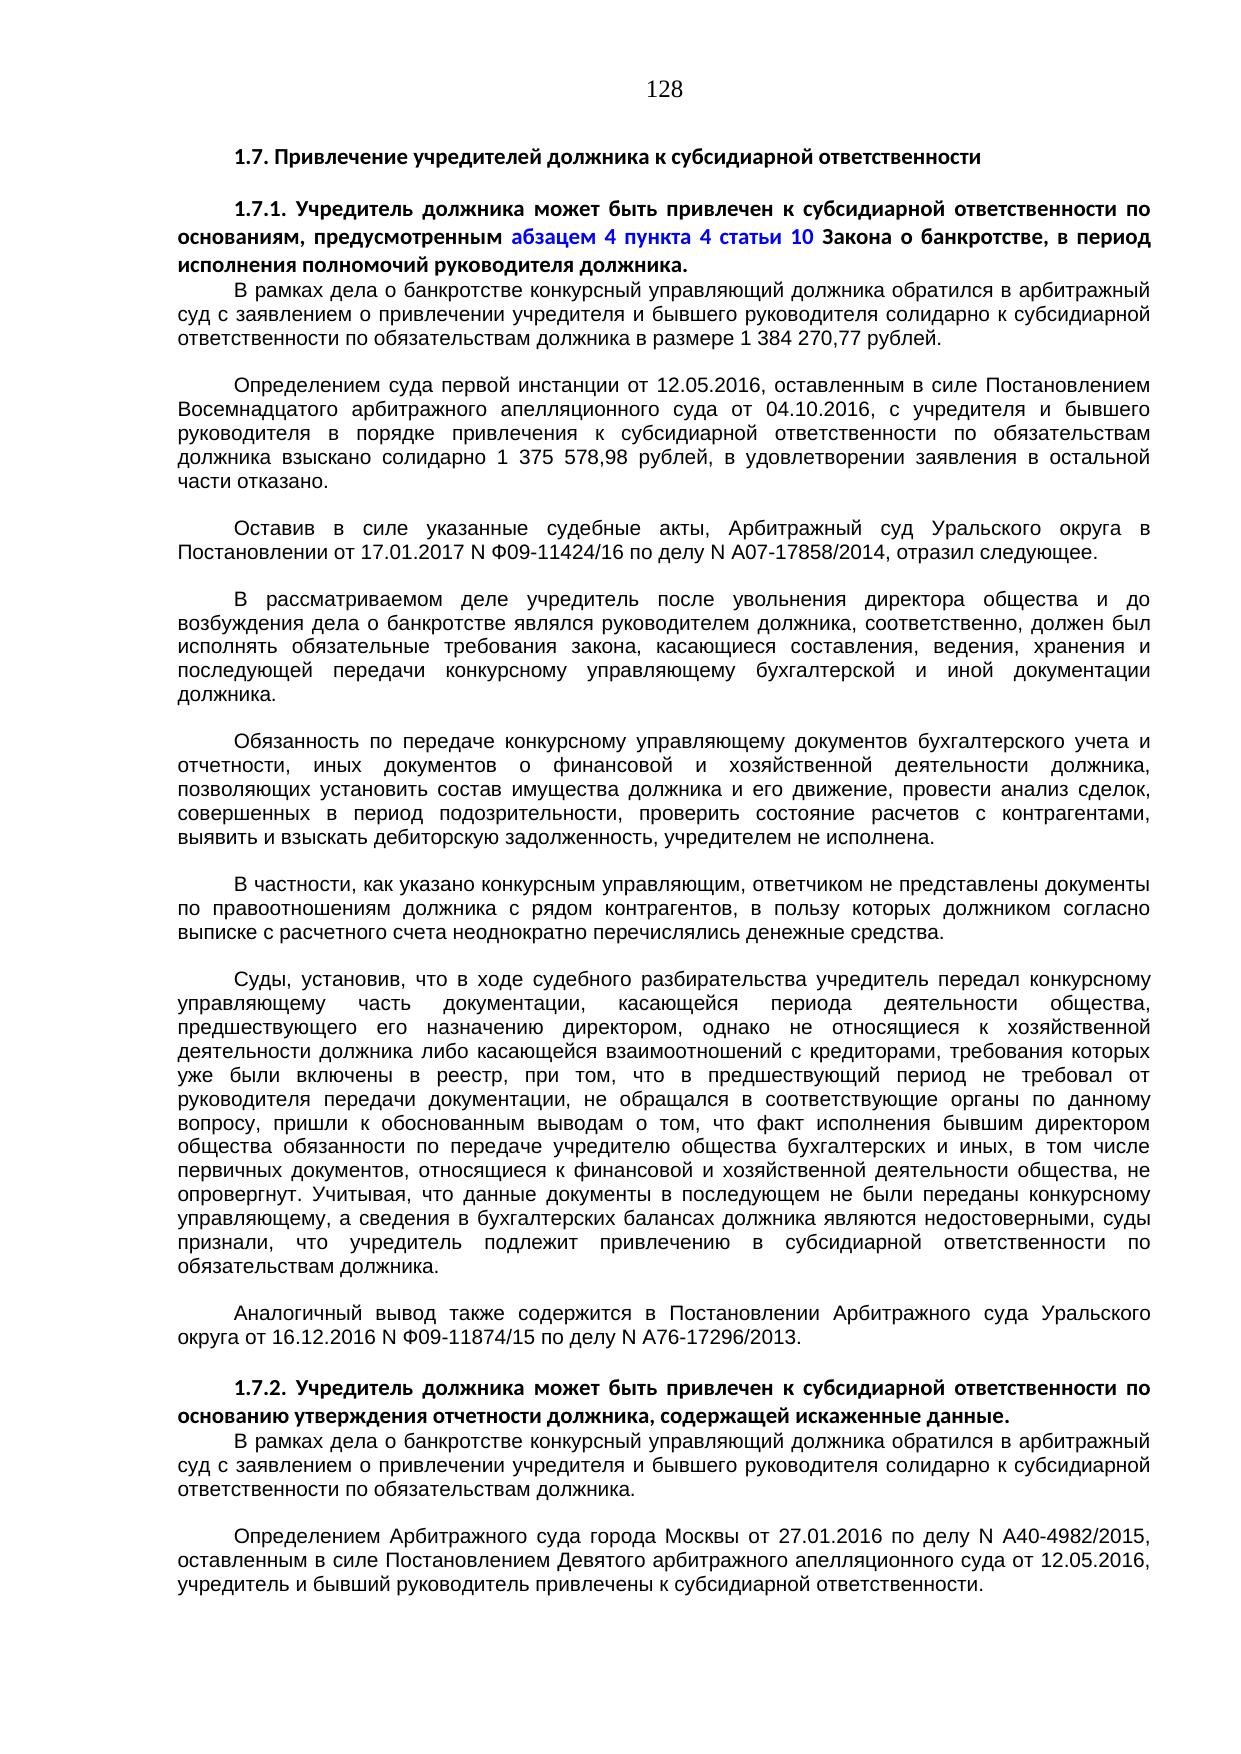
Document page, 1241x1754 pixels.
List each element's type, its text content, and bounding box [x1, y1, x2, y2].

text В рассматриваемом деле учредитель после увольнения директора общества и до возбуждения дела о банкротстве являлся руководителем должника, соответственно, должен был исполнять обязательные требования закона, касающиеся составления, ведения, хранения и последующей передачи конкурсному управляющему бухгалтерской и иной документации должника. [177, 586, 1152, 706]
text Суды, установив, что в ходе судебного разбирательства учредитель передал конкурсному управляющему часть документации, касающейся периода деятельности общества, предшествующего его назначению директором, однако не относящиеся к хозяйственной деятельности должника либо касающейся взаимоотношений с кредиторами, требования которых уже были включены в реестр, при том, что в предшествующий период не требовал от руководителя передачи документации, не обращался в соответствующие органы по данному вопросу, пришли к обоснованным выводам о том, что факт исполнения бывшим директором общества обязанности по передаче учредителю общества бухгалтерских и иных, в том числе первичных документов, относящиеся к финансовой и хозяйственной деятельности общества, не опровергнут. Учитывая, что данные документы в последующем не были переданы конкурсному управляющему, а сведения в бухгалтерских балансах должника являются недостоверными, суды признали, что учредитель подлежит привлечению в субсидиарной ответственности по обязательствам должника. [177, 967, 1152, 1278]
text Оставив в силе указанные судебные акты, Арбитражный суд Уральского округа в Постановлении от 17.01.2017 N Ф09-11424/16 по делу N А07-17858/2014, отразил следующее. [177, 516, 1152, 563]
text В частности, как указано конкурсным управляющим, ответчиком не представлены документы по правоотношениям должника с рядом контрагентов, в пользу которых должником согласно выписке с расчетного счета неоднократно перечислялись денежные средства. [177, 872, 1152, 944]
text Аналогичный вывод также содержится в Постановлении Арбитражного суда Уральского округа от 16.12.2016 N Ф09-11874/15 по делу N А76-17296/2013. [177, 1301, 1152, 1349]
text В рамках дела о банкротстве конкурсный управляющий должника обратился в арбитражный суд с заявлением о привлечении учредителя и бывшего руководителя солидарно к субсидиарной ответственности по обязательствам должника. [177, 1429, 1152, 1501]
title 1.7.2. Учредитель должника может быть привлечен к субсидиарной ответственности по основанию утверждения отчетности должника, содержащей искаженные данные. [177, 1373, 1152, 1429]
text Обязанность по передаче конкурсному управляющему документов бухгалтерского учета и отчетности, иных документов о финансовой и хозяйственной деятельности должника, позволяющих установить состав имущества должника и его движение, провести анализ сделок, совершенных в период подозрительности, проверить состояние расчетов с контрагентами, выявить и взыскать дебиторскую задолженность, учредителем не исполнена. [177, 729, 1152, 849]
text Определением суда первой инстанции от 12.05.2016, оставленным в силе Постановлением Восемнадцатого арбитражного апелляционного суда от 04.10.2016, с учредителя и бывшего руководителя в порядке привлечения к субсидиарной ответственности по обязательствам должника взыскано солидарно 1 375 578,98 рублей, в удовлетворении заявления в остальной части отказано. [177, 373, 1152, 493]
title 1.7.1. Учредитель должника может быть привлечен к субсидиарной ответственности по основаниям, предусмотренным абзацем 4 пункта 4 статьи 10 Закона о банкротстве, в период исполнения полномочий руководителя должника. [177, 194, 1152, 278]
title 1.7. Привлечение учредителей должника к субсидиарной ответственности [177, 142, 1152, 170]
text Определением Арбитражного суда города Москвы от 27.01.2016 по делу N А40-4982/2015, оставленным в силе Постановлением Девятого арбитражного апелляционного суда от 12.05.2016, учредитель и бывший руководитель привлечены к субсидиарной ответственности. [177, 1524, 1152, 1596]
text В рамках дела о банкротстве конкурсный управляющий должника обратился в арбитражный суд с заявлением о привлечении учредителя и бывшего руководителя солидарно к субсидиарной ответственности по обязательствам должника в размере 1 384 270,77 рублей. [177, 278, 1152, 350]
